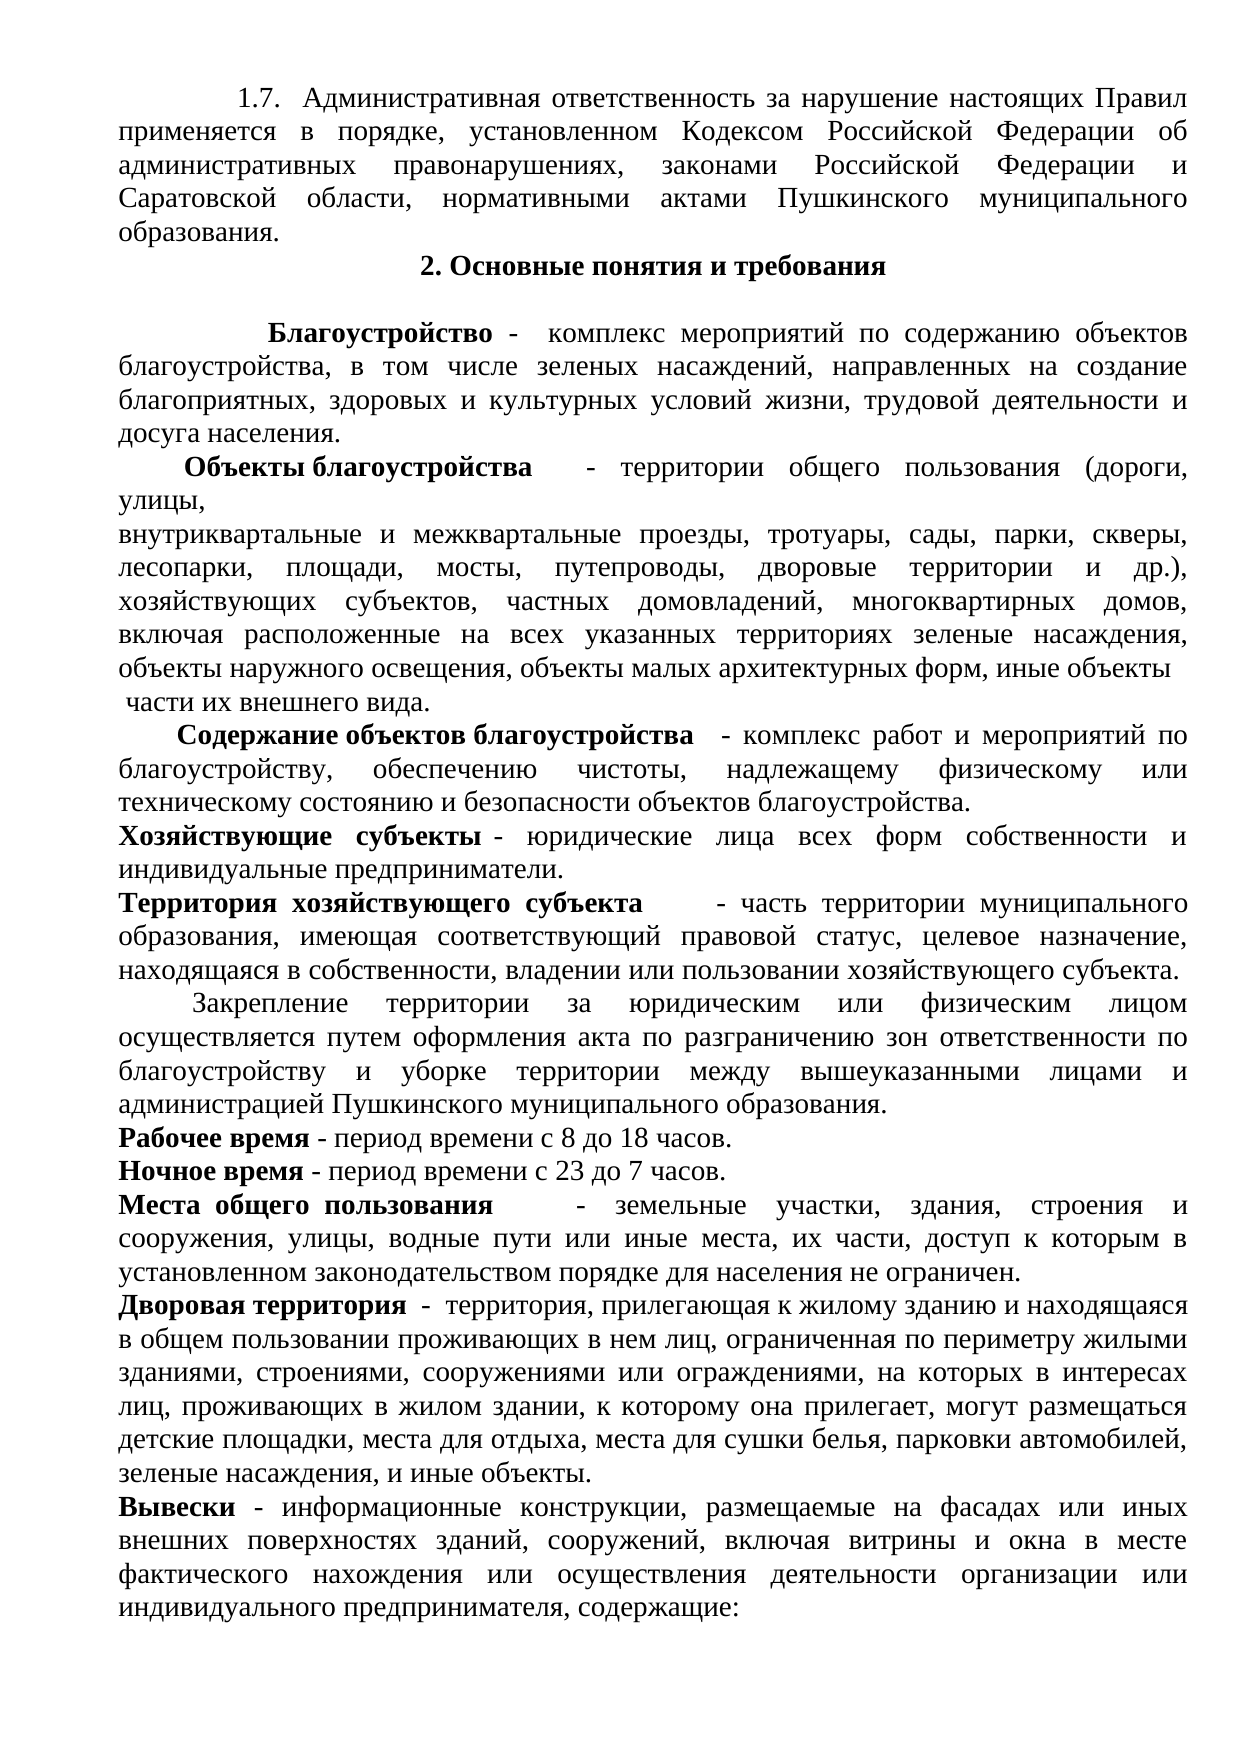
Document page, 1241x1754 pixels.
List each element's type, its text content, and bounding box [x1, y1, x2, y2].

text Ночное время - период времени с 23 до 7 часов. [118, 1153, 1188, 1187]
text Вывески - информационные конструкции, размещаемые на фасадах или иных внешних поверхностях зданий, сооружений, включая витрины и окна в месте фактического нахождения или осуществления деятельности организации или индивидуального предпринимателя, содержащие: [118, 1489, 1188, 1623]
text части их внешнего вида. [118, 684, 1188, 717]
text 2. Основные понятия и требования [118, 248, 1188, 281]
text Дворовая территория - территория, прилегающая к жилому зданию и находящаяся в общем пользовании проживающих в нем лиц, ограниченная по периметру жилыми зданиями, строениями, сооружениями или ограждениями, на которых в интересах лиц, проживающих в жилом здании, к которому она прилегает, могут размещаться детские площадки, места для отдыха, места для сушки белья, парковки автомобилей, зеленые насаждения, и иные объекты. [118, 1287, 1188, 1489]
text Содержание объектов благоустройства - комплекс работ и мероприятий по благоустройству, обеспечению чистоты, надлежащему физическому или техническому состоянию и безопасности объектов благоустройства. [118, 717, 1188, 818]
text Рабочее время - период времени с 8 до 18 часов. [118, 1120, 1188, 1153]
text внутриквартальные и межквартальные проезды, тротуары, сады, парки, скверы, лесопарки, площади, мосты, путепроводы, дворовые территории и др.), хозяйствующих субъектов, частных домовладений, многоквартирных домов, включая расположенные на всех указанных территориях зеленые насаждения, объекты наружного освещения, объекты малых архитектурных форм, иные объекты [118, 516, 1188, 684]
text 1.7. Административная ответственность за нарушение настоящих Правил применяется в порядке, установленном Кодексом Российской Федерации об административных правонарушениях, законами Российской Федерации и Саратовской области, нормативными актами Пушкинского муниципального образования. [118, 80, 1188, 248]
text Объекты благоустройства - территории общего пользования (дороги, улицы, [118, 449, 1188, 516]
text Территория хозяйствующего субъекта - часть территории муниципального [118, 885, 1188, 918]
text Хозяйствующие субъекты - юридические лица всех форм собственности и индивидуальные предприниматели. [118, 818, 1188, 885]
text образования, имеющая соответствующий правовой статус, целевое назначение, находящаяся в собственности, владении или пользовании хозяйствующего субъекта. Закрепление территории за юридическим или физическим лицом осуществляется путем оформления акта по разграничению зон ответственности по благоустройству и уборке территории между вышеуказанными лицами и администрацией Пушкинского муниципального образования. [118, 918, 1188, 1120]
text Места общего пользования - земельные участки, здания, строения и сооружения, улицы, водные пути или иные места, их части, доступ к которым в установленном законодательством порядке для населения не ограничен. [118, 1187, 1188, 1287]
text Благоустройство - комплекс мероприятий по содержанию объектов благоустройства, в том числе зеленых насаждений, направленных на создание благоприятных, здоровых и культурных условий жизни, трудовой деятельности и досуга населения. [118, 315, 1188, 449]
